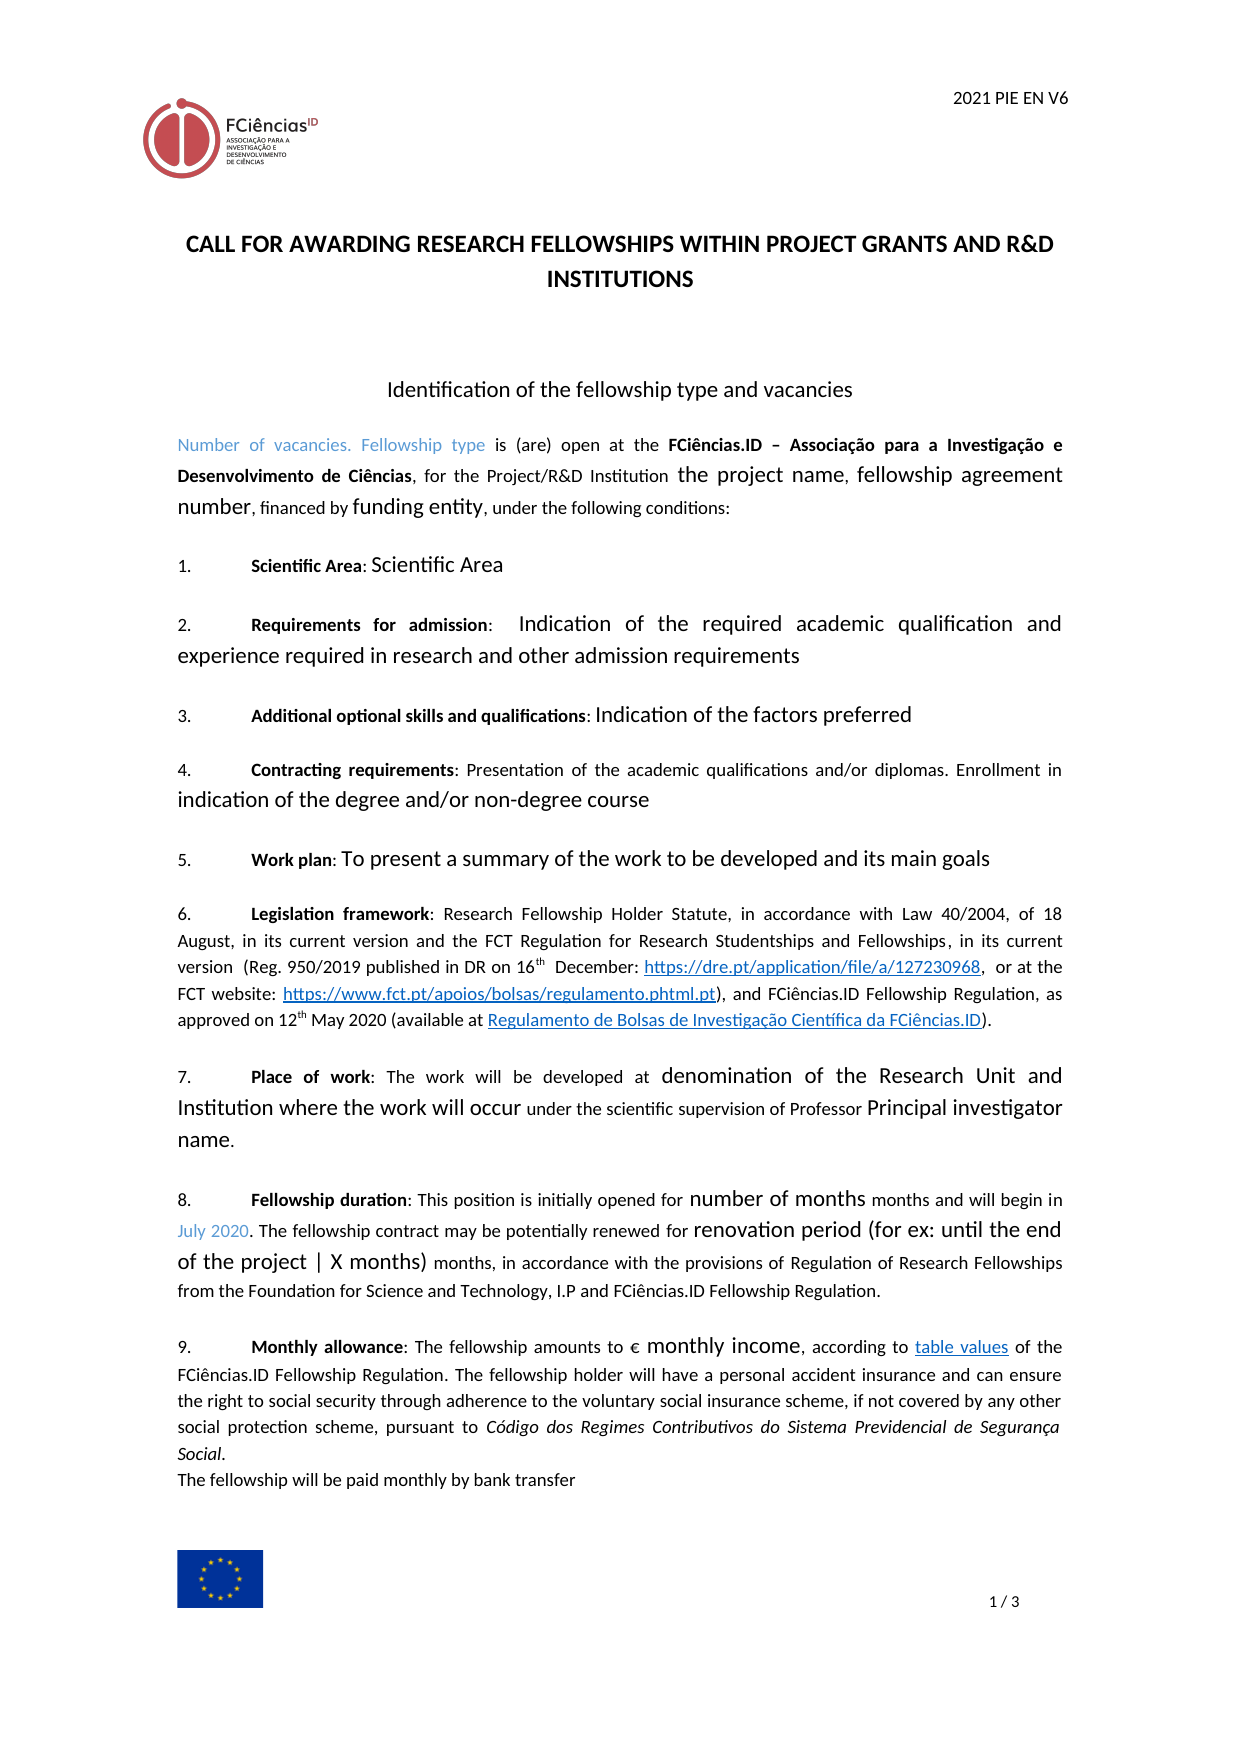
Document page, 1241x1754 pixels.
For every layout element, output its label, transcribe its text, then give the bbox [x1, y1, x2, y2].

list Work plan: [177, 844, 1063, 872]
list Legislation framework: Research Fellowship Holder Statute, in accordance with Law 40/2004, of 18 August, in its current version and the FCT Regulation for Research Studentships and Fellowships, in its current version (Reg. 950/2019 published in DR on 16th December: https://dre.pt/application/file/a/127230968, or at the FCT website: https://www.fct.pt/apoios/bolsas/regulamento.phtml.pt), and FCiências.ID Fellowship Regulation, as approved on 12th May 2020 (available at Regulamento de Bolsas de Investigação Científica da FCiências.ID). [177, 903, 1063, 1031]
list Additional optional skills and qualifications: [177, 700, 1063, 728]
list Place of work: The work will be developed at under the scientific supervision of Professor . [177, 1061, 1063, 1153]
list Monthly allowance: The fellowship amounts to € , according to table values of the FCiências.ID Fellowship Regulation. The fellowship holder will have a personal accident insurance and can ensure the right to social security through adherence to the voluntary social insurance scheme, if not covered by any other social protection scheme, pursuant to Código dos Regimes Contributivos do Sistema Previdencial de Segurança Social. [177, 1331, 1063, 1465]
list Fellowship duration: This position is initially opened for months and will begin in . The fellowship contract may be potentially renewed for months, in accordance with the provisions of Regulation of Research Fellowships from the Foundation for Science and Technology, I.P and FCiências.ID Fellowship Regulation. [177, 1184, 1063, 1302]
list Scientific Area: [177, 551, 1063, 579]
list Requirements for admission: [177, 609, 1063, 669]
text The fellowship will be paid monthly by bank transfer [177, 1468, 1063, 1491]
list is (are) open at the FCiências.ID – Associação para a Investigação e Desenvolvimento de Ciências, for the Project/R&D Institution, , financed by , under the following conditions: [177, 433, 1063, 520]
picture [118, 73, 343, 204]
list Contracting requirements: Presentation of the academic qualifications and/or diplomas. Enrollment in [177, 758, 1063, 813]
picture [177, 1550, 264, 1608]
